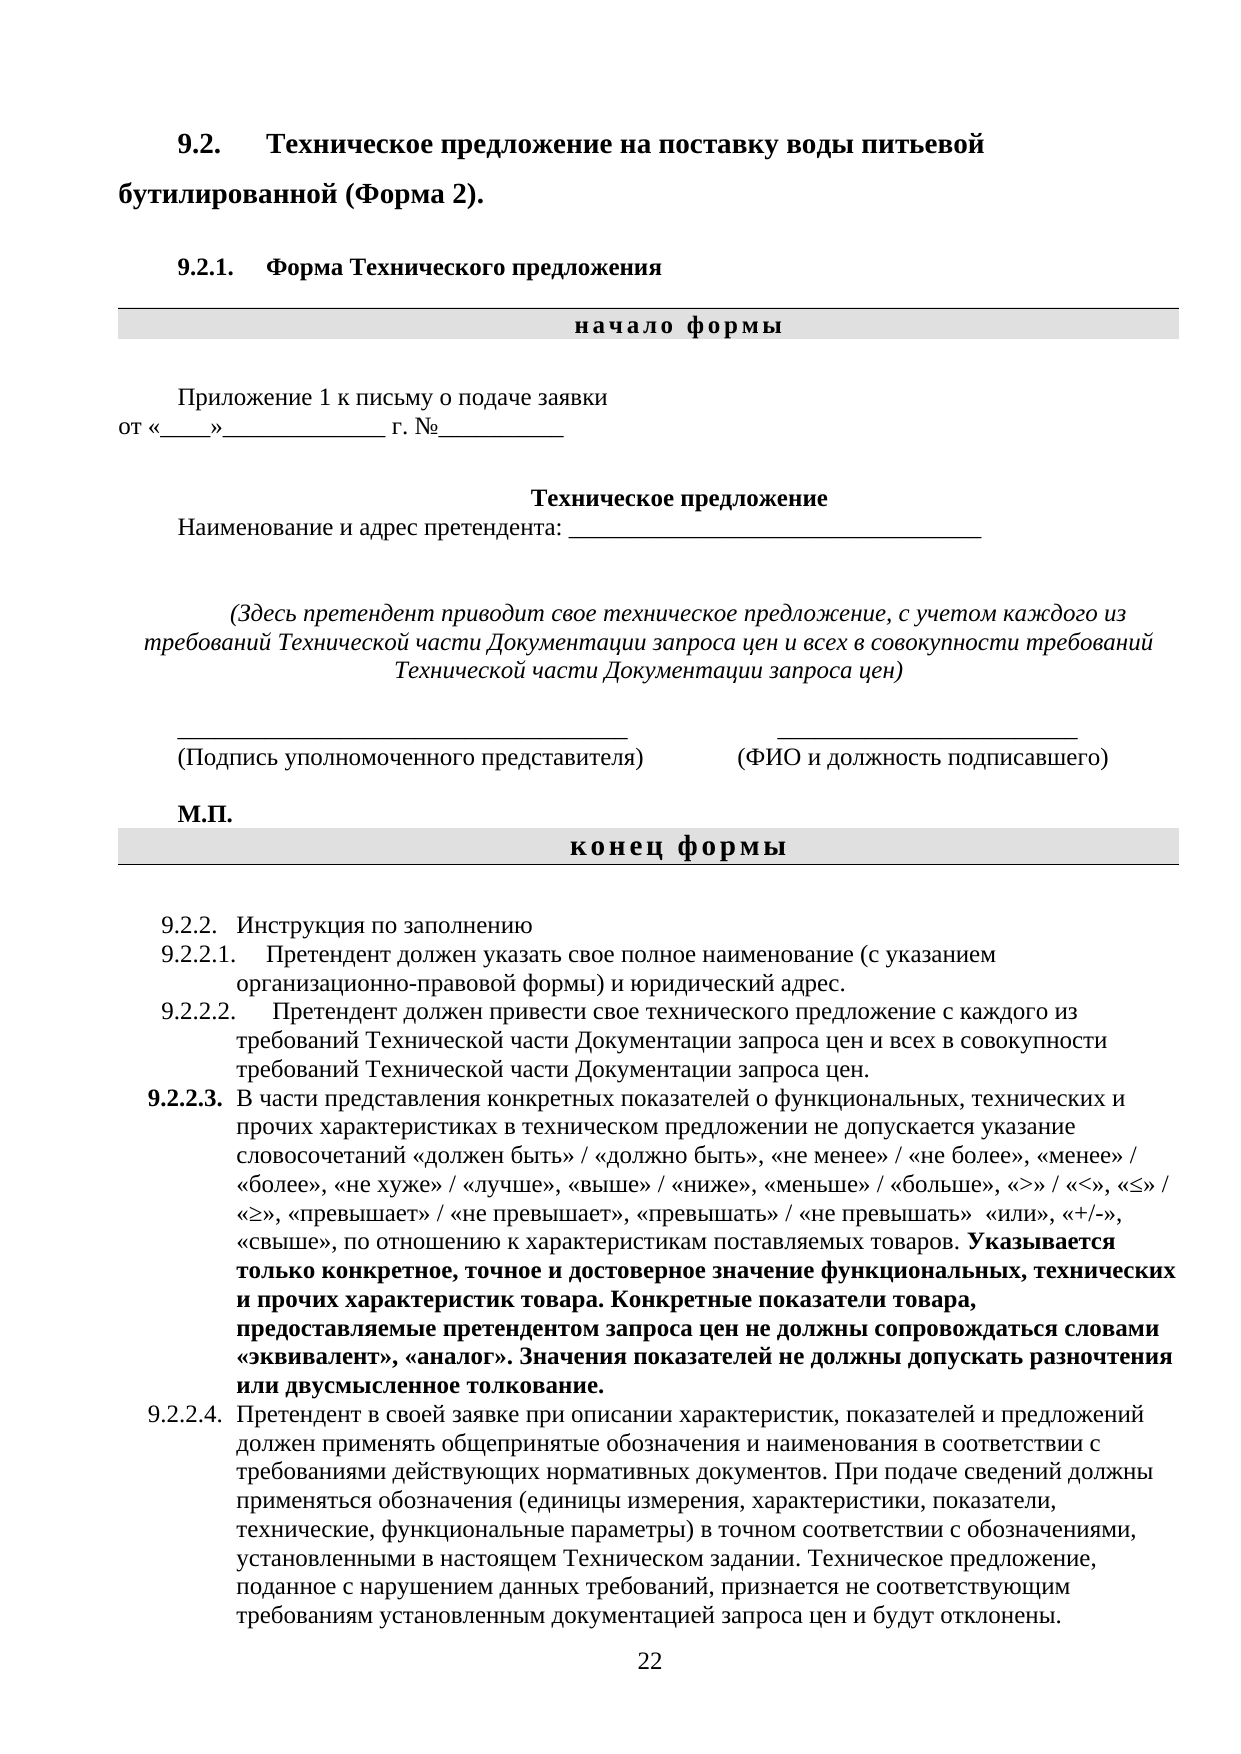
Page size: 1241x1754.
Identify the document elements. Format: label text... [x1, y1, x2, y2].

list Форма Технического предложения [118, 252, 1181, 281]
text (Здесь претендент приводит свое техническое предложение, с учетом каждого из требований Технической части Документации запроса цен и всех в совокупности требований Технической части Документации запроса цен) [118, 598, 1181, 684]
text начало формы [118, 309, 1179, 339]
text (Подпись уполномоченного представителя) (ФИО и должность подписавшего) [118, 742, 1181, 771]
text конец формы [118, 828, 1179, 864]
text М.П. [118, 799, 1181, 828]
list Инструкция по заполнению [161, 910, 1181, 939]
text ____________________________________ ________________________ [118, 713, 1181, 742]
list Претендент в своей заявке при описании характеристик, показателей и предложений должен применять общепринятые обозначения и наименования в соответствии с требованиями действующих нормативных документов. При подаче сведений должны применяться обозначения (единицы измерения, характеристики, показатели, технические, функциональные параметры) в точном соответствии с обозначениями, установленными в настоящем Техническом задании. Техническое предложение, поданное с нарушением данных требований, признается не соответствующим требованиям установленным документацией запроса цен и будут отклонены. [148, 1399, 1181, 1629]
list Претендент должен привести свое технического предложение с каждого из требований Технической части Документации запроса цен и всех в совокупности требований Технической части Документации запроса цен. [161, 996, 1181, 1083]
list Претендент должен указать свое полное наименование (с указанием организационно-правовой формы) и юридический адрес. [161, 939, 1181, 996]
list В части представления конкретных показателей о функциональных, технических и прочих характеристиках в техническом предложении не допускается указание словосочетаний «должен быть» / «должно быть», «не менее» / «не более», «менее» / «более», «не хуже» / «лучше», «выше» / «ниже», «меньше» / «больше», «>» / «<», «≤» / «≥», «превышает» / «не превышает», «превышать» / «не превышать» «или», «+/-», «свыше», по отношению к характеристикам поставляемых товаров. Указывается только конкретное, точное и достоверное значение функциональных, технических и прочих характеристик товара. Конкретные показатели товара, предоставляемые претендентом запроса цен не должны сопровождаться словами «эквивалент», «аналог». Значения показателей не должны допускать разночтения или двусмысленное толкование. [148, 1083, 1181, 1399]
text Техническое предложение [118, 483, 1181, 512]
text Приложение 1 к письму о подаче заявки от «____»_____________ г. №__________ [118, 382, 1181, 440]
list Техническое предложение на поставку воды питьевой бутилированной (Форма 2). [118, 126, 1181, 210]
text Наименование и адрес претендента: _________________________________ [118, 512, 1181, 541]
